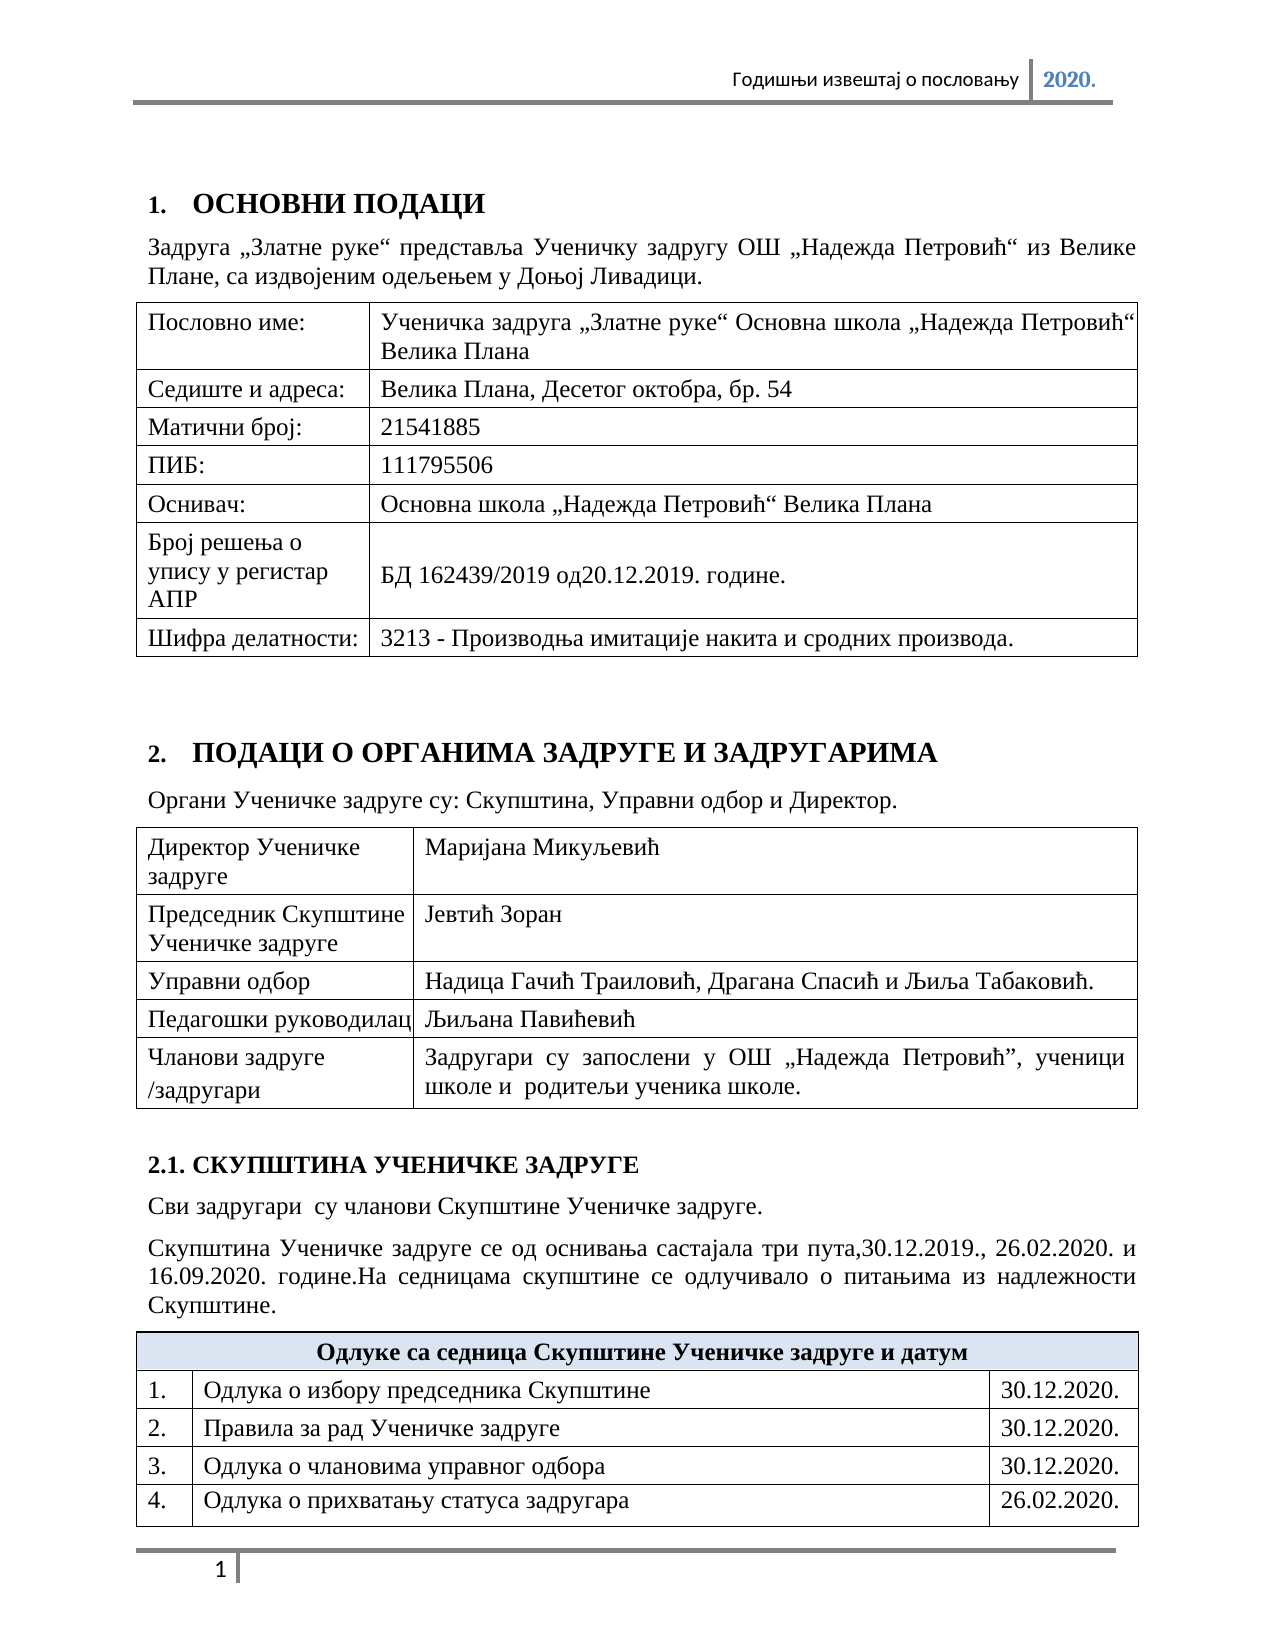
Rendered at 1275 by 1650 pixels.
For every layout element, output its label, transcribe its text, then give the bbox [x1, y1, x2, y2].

table_cell 1. [137, 1371, 192, 1408]
list ПОДАЦИ О ОРГАНИМА ЗАДРУГЕ И ЗАДРУГАРИМА [148, 735, 1137, 769]
table_header Директор Ученичке задруге [137, 828, 413, 894]
table_cell БД 162439/2019 од20.12.2019. године. [370, 523, 1137, 617]
table_cell Основна школа „Надежда Петровић“ Велика Плана [370, 485, 1137, 522]
table_cell 111795506 [370, 446, 1137, 483]
table_cell Јевтић Зоран [414, 895, 1137, 961]
text Сви задругари су чланови Скупштине Ученичке задруге. [148, 1191, 1137, 1220]
table_header Пословно име: [137, 303, 369, 369]
text Скупштина Ученичке задруге се од оснивања састајала три пута,30.12.2019., 26.02.2020. и 16.09.2020. године.На седницама скупштине се одлучивало о питањима из надлежности Скупштине. [148, 1233, 1137, 1319]
table_cell Љиљана Павићевић [414, 1000, 1137, 1037]
table_cell 3213 - Производња имитације накита и сродних производа. [370, 619, 1137, 656]
table_cell Управни одбор [137, 962, 413, 999]
table_cell Број решења о упису у регистар АПР [137, 523, 369, 617]
table_cell Одлука о избору председника Скупштине [193, 1371, 989, 1408]
list ОСНОВНИ ПОДАЦИ [148, 186, 1137, 220]
table_cell 4. [137, 1485, 192, 1526]
table_cell Матични број: [137, 408, 369, 445]
list СКУПШТИНА УЧЕНИЧКЕ ЗАДРУГЕ [148, 1150, 1137, 1179]
table_cell 30.12.2020. [990, 1447, 1138, 1484]
table_cell Оснивач: [137, 485, 369, 522]
table_cell 21541885 [370, 408, 1137, 445]
table_cell Задругари су запослени у ОШ „Надежда Петровић”, ученици школе и родитељи ученика школе. [414, 1038, 1137, 1108]
table_cell Педагошки руководилац [137, 1000, 413, 1037]
table_header Одлуке са седница Скупштине Ученичке задруге и датум [137, 1333, 1138, 1369]
text Задруга „Златне руке“ представља Ученичку задругу ОШ „Надежда Петровић“ из Велике Плане, са издвојеним одељењем у Доњој Ливадици. [148, 232, 1137, 290]
table_cell Одлука о члановима управног одбора [193, 1447, 989, 1484]
table_cell Правила за рад Ученичке задруге [193, 1409, 989, 1446]
table_cell 30.12.2020. [990, 1371, 1138, 1408]
table_cell 30.12.2020. [990, 1409, 1138, 1446]
table_cell Шифра делатности: [137, 619, 369, 656]
table_cell Надица Гачић Траиловић, Драгана Спасић и Љиља Табаковић. [414, 962, 1137, 999]
table_cell Одлука о прихватању статуса задругара [193, 1485, 989, 1526]
table_cell Чланови задруге /задругари [137, 1038, 413, 1108]
table_cell 2. [137, 1409, 192, 1446]
list Органи Ученичке задруге су: Скупштина, Управни одбор и Директор. [148, 786, 1137, 814]
table_cell Председник Скупштине Ученичке задруге [137, 895, 413, 961]
table_cell 26.02.2020. [990, 1485, 1138, 1526]
table_header Маријана Микуљевић [414, 828, 1137, 894]
table_cell Велика Плана, Десетог октобра, бр. 54 [370, 370, 1137, 407]
table_cell ПИБ: [137, 446, 369, 483]
table_cell 3. [137, 1447, 192, 1484]
table_cell Седиште и адреса: [137, 370, 369, 407]
table_header Ученичка задруга „Златне руке“ Основна школа „Надежда Петровић“ Велика Плана [370, 303, 1137, 369]
